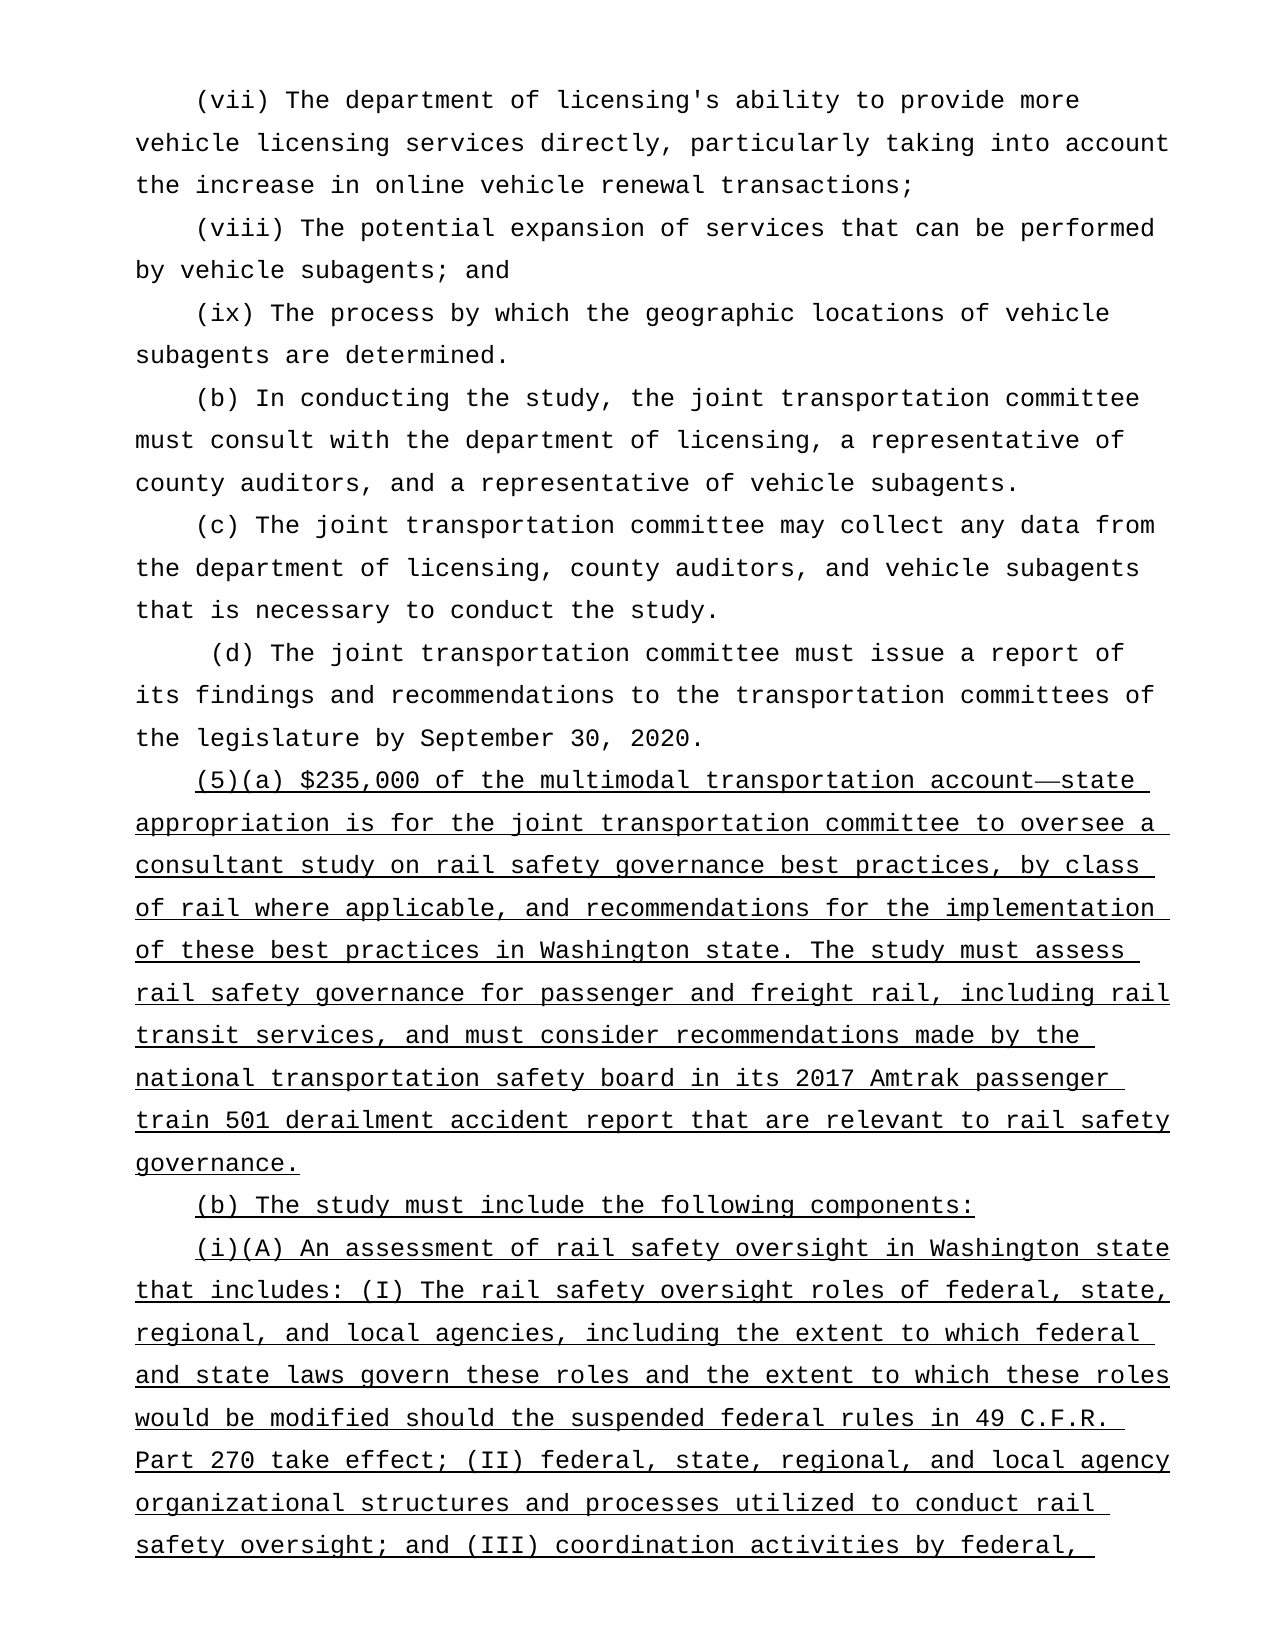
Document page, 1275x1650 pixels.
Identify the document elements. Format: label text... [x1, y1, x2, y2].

text (5)(a) $235,000 of the multimodal transportation account—state appropriation is for the joint transportation committee to oversee a consultant study on rail safety governance best practices, by class of rail where applicable, and recommendations for the implementation of these best practices in Washington state. The study must assess rail safety governance for passenger and freight rail, including rail transit services, and must consider recommendations made by the national transportation safety board in its 2017 Amtrak passenger train 501 derailment accident report that are relevant to rail safety governance. [135, 920, 1170, 1004]
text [135, 1473, 1170, 1562]
text (b) In conducting the study, the joint transportation committee must consult with the department of licensing, a representative of county auditors, and a representative of vehicle subagents. [135, 372, 1170, 500]
text (viii) The potential expansion of services that can be performed by vehicle subagents; and [135, 202, 1170, 287]
text (5)(a) $235,000 of the multimodal transportation account—state appropriation is for the joint transportation committee to oversee a consultant study on rail safety governance best practices, by class of rail where applicable, and recommendations for the implementation of these best practices in Washington state. The study must assess rail safety governance for passenger and freight rail, including rail transit services, and must consider recommendations made by the national transportation safety board in its 2017 Amtrak passenger train 501 derailment accident report that are relevant to rail safety governance. [135, 755, 1170, 834]
text (d) The joint transportation committee must issue a report of its findings and recommendations to the transportation committees of the legislature by September 30, 2020. [135, 627, 1170, 755]
text (5)(a) $235,000 of the multimodal transportation account—state appropriation is for the joint transportation committee to oversee a consultant study on rail safety governance best practices, by class of rail where applicable, and recommendations for the implementation of these best practices in Washington state. The study must assess rail safety governance for passenger and freight rail, including rail transit services, and must consider recommendations made by the national transportation safety board in its 2017 Amtrak passenger train 501 derailment accident report that are relevant to rail safety governance. [135, 1005, 1170, 1131]
text (5)(a) $235,000 of the multimodal transportation account—state appropriation is for the joint transportation committee to oversee a consultant study on rail safety governance best practices, by class of rail where applicable, and recommendations for the implementation of these best practices in Washington state. The study must assess rail safety governance for passenger and freight rail, including rail transit services, and must consider recommendations made by the national transportation safety board in its 2017 Amtrak passenger train 501 derailment accident report that are relevant to rail safety governance. [135, 835, 1170, 919]
text (ix) The process by which the geographic locations of vehicle subagents are determined. [135, 287, 1170, 372]
text (c) The joint transportation committee may collect any data from the department of licensing, county auditors, and vehicle subagents that is necessary to conduct the study. [135, 500, 1170, 627]
text (5)(a) $235,000 of the multimodal transportation account—state appropriation is for the joint transportation committee to oversee a consultant study on rail safety governance best practices, by class of rail where applicable, and recommendations for the implementation of these best practices in Washington state. The study must assess rail safety governance for passenger and freight rail, including rail transit services, and must consider recommendations made by the national transportation safety board in its 2017 Amtrak passenger train 501 derailment accident report that are relevant to rail safety governance. [135, 1133, 1170, 1180]
text (b) The study must include the following components: [135, 1180, 1170, 1222]
text (vii) The department of licensing's ability to provide more vehicle licensing services directly, particularly taking into account the increase in online vehicle renewal transactions; [135, 75, 1170, 202]
